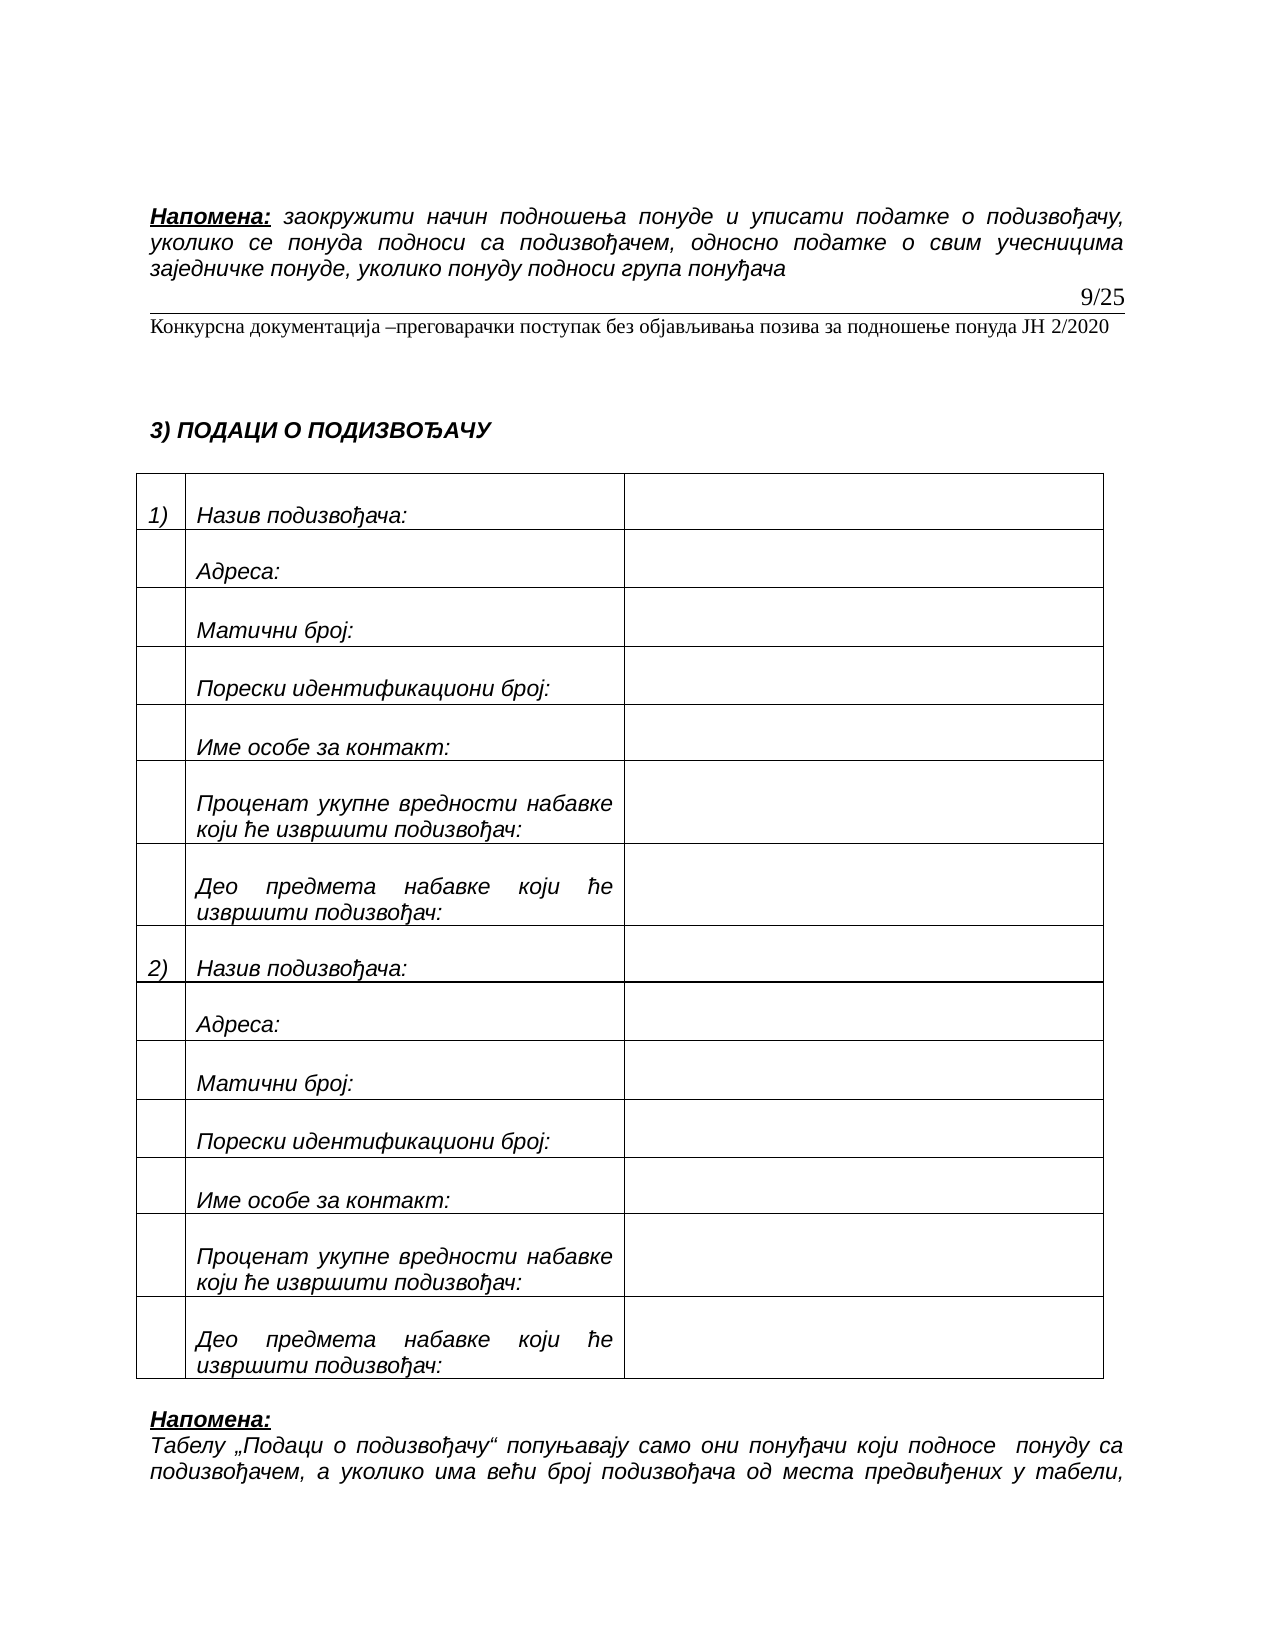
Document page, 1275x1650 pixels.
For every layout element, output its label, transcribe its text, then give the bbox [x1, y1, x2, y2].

table_cell Матични број: [186, 588, 624, 646]
table_cell [625, 1158, 1103, 1213]
table_cell [625, 647, 1103, 704]
table_cell [625, 1297, 1103, 1378]
table_cell 2) [137, 926, 185, 981]
table_cell Део предмета набавке који ће извршити подизвођач: [186, 844, 624, 925]
text Конкурсна документација –преговарачки поступак без објављивања позива за подношење понуда ЈН 2/2020 [150, 314, 1125, 338]
table_cell [625, 705, 1103, 760]
table_cell [137, 761, 185, 843]
table_cell [625, 588, 1103, 646]
table_cell Проценат укупне вредности набавке који ће извршити подизвођач: [186, 1214, 624, 1296]
table_cell [625, 844, 1103, 925]
text Напомена: заокружити начин подношења понуде и уписати податке о подизвођачу, уколико се понуда подноси са подизвођачем, односно податке о свим учесницима заједничке понуде, уколико понуду подноси група понуђача [150, 203, 1125, 282]
table_cell [137, 1100, 185, 1157]
text 9/25 [150, 282, 1125, 313]
table_header [625, 474, 1103, 528]
table_cell [137, 647, 185, 704]
table_cell Проценат укупне вредности набавке који ће извршити подизвођач: [186, 761, 624, 843]
table_cell [137, 983, 185, 1040]
table_cell [137, 1158, 185, 1213]
table_cell [137, 844, 185, 925]
table_cell [625, 530, 1103, 587]
text 3) ПОДАЦИ О ПОДИЗВОЂАЧУ [150, 417, 1125, 444]
text Напомена: [150, 1406, 1125, 1432]
table_cell Део предмета набавке који ће извршити подизвођач: [186, 1297, 624, 1378]
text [150, 1432, 1125, 1485]
table_header 1) [137, 474, 185, 528]
table_cell [625, 926, 1103, 981]
table_cell [625, 761, 1103, 843]
table_cell [137, 1214, 185, 1296]
table_cell [137, 588, 185, 646]
table_cell Порески идентификациони број: [186, 1100, 624, 1157]
table_cell Адреса: [186, 530, 624, 587]
table_cell Адреса: [186, 983, 624, 1040]
table_cell Име особе за контакт: [186, 705, 624, 760]
table_cell [137, 1297, 185, 1378]
table_cell [625, 1100, 1103, 1157]
table_cell Назив подизвођача: [186, 926, 624, 981]
table_cell [625, 983, 1103, 1040]
table_cell Име особе за контакт: [186, 1158, 624, 1213]
table_header Назив подизвођача: [186, 474, 624, 528]
table_cell [625, 1041, 1103, 1098]
table_cell Порески идентификациони број: [186, 647, 624, 704]
table_cell Матични број: [186, 1041, 624, 1098]
table_cell [137, 530, 185, 587]
table_cell [137, 705, 185, 760]
table_cell [137, 1041, 185, 1098]
table_cell [625, 1214, 1103, 1296]
